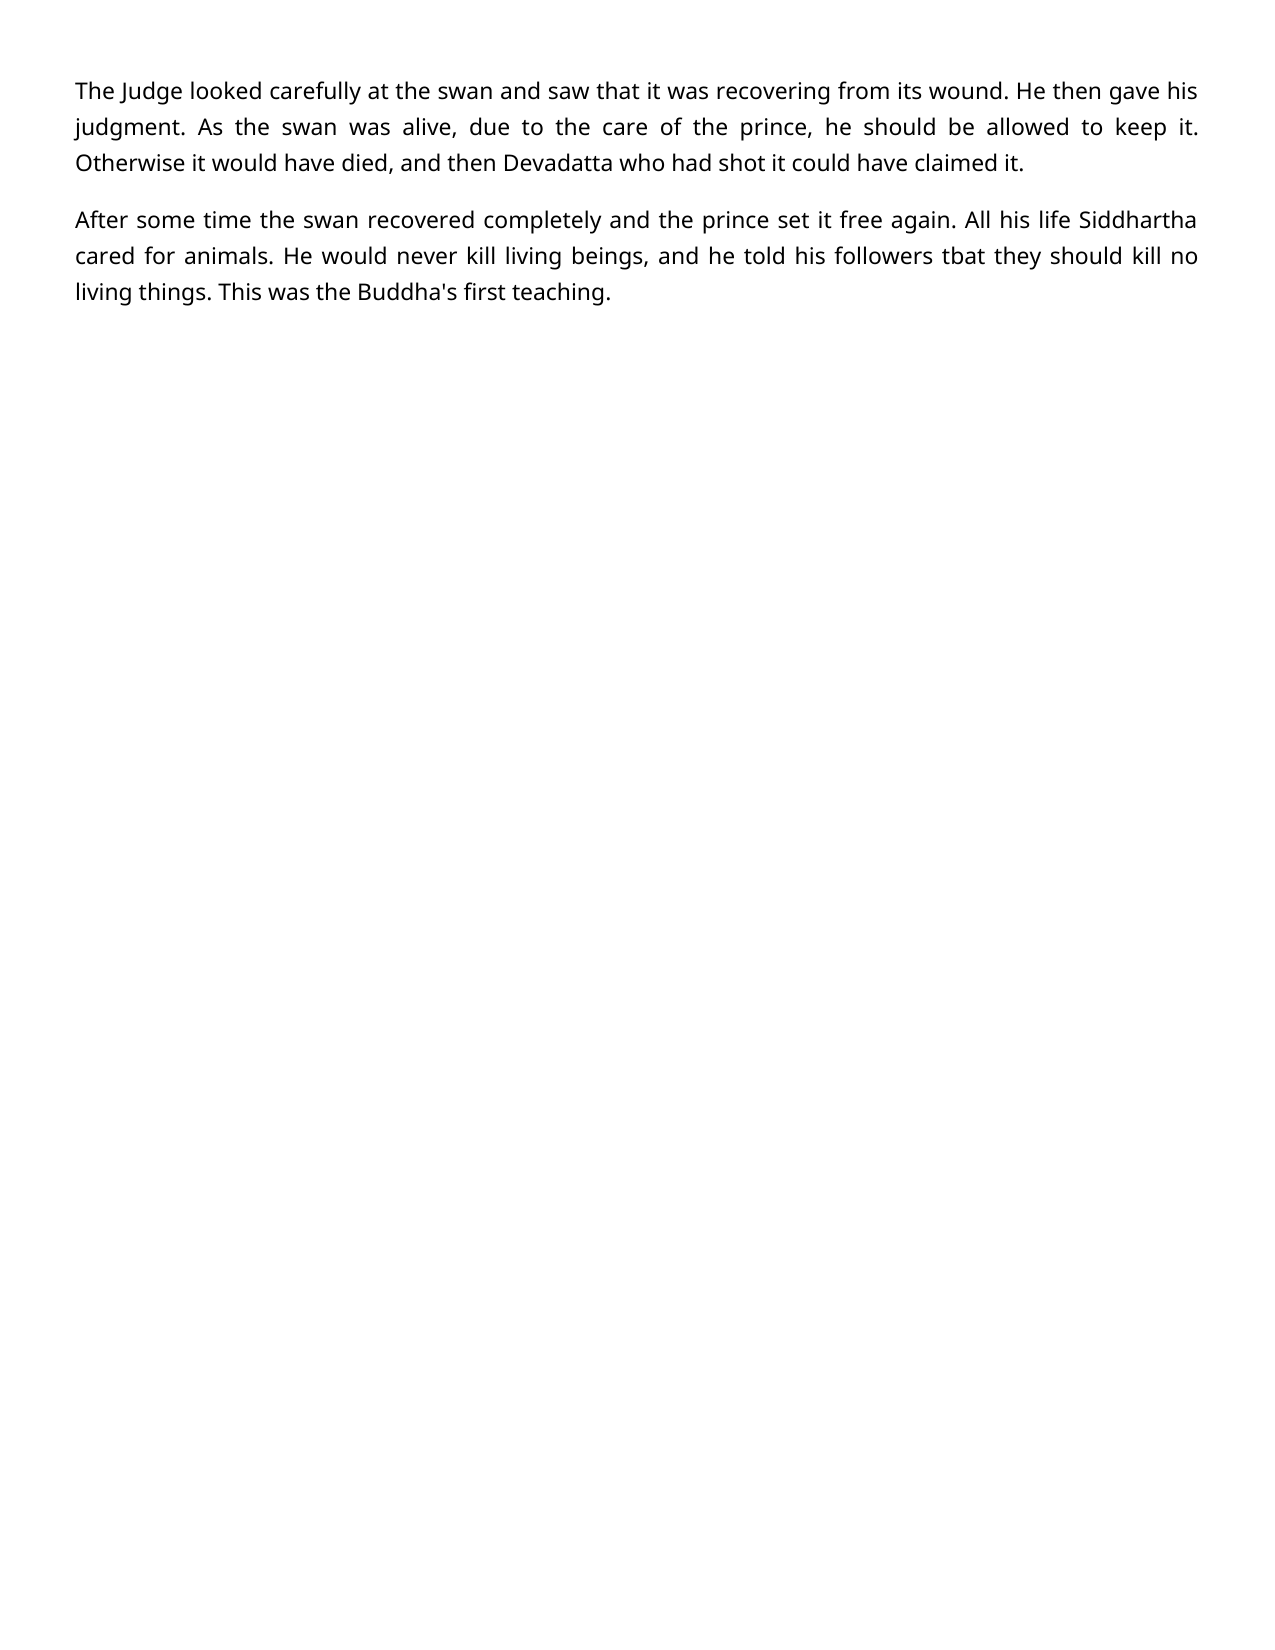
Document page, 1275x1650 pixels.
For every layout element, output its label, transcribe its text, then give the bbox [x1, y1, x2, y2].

text The Judge looked carefully at the swan and saw that it was recovering from its wound. He then gave his judgment. As the swan was alive, due to the care of the prince, he should be allowed to keep it. Otherwise it would have died, and then Devadatta who had shot it could have claimed it. [75, 75, 1200, 178]
text After some time the swan recovered completely and the prince set it free again. All his life Siddhartha cared for animals. He would never kill living beings, and he told his followers tbat they should kill no living things. This was the Buddha's first teaching. [75, 204, 1200, 307]
